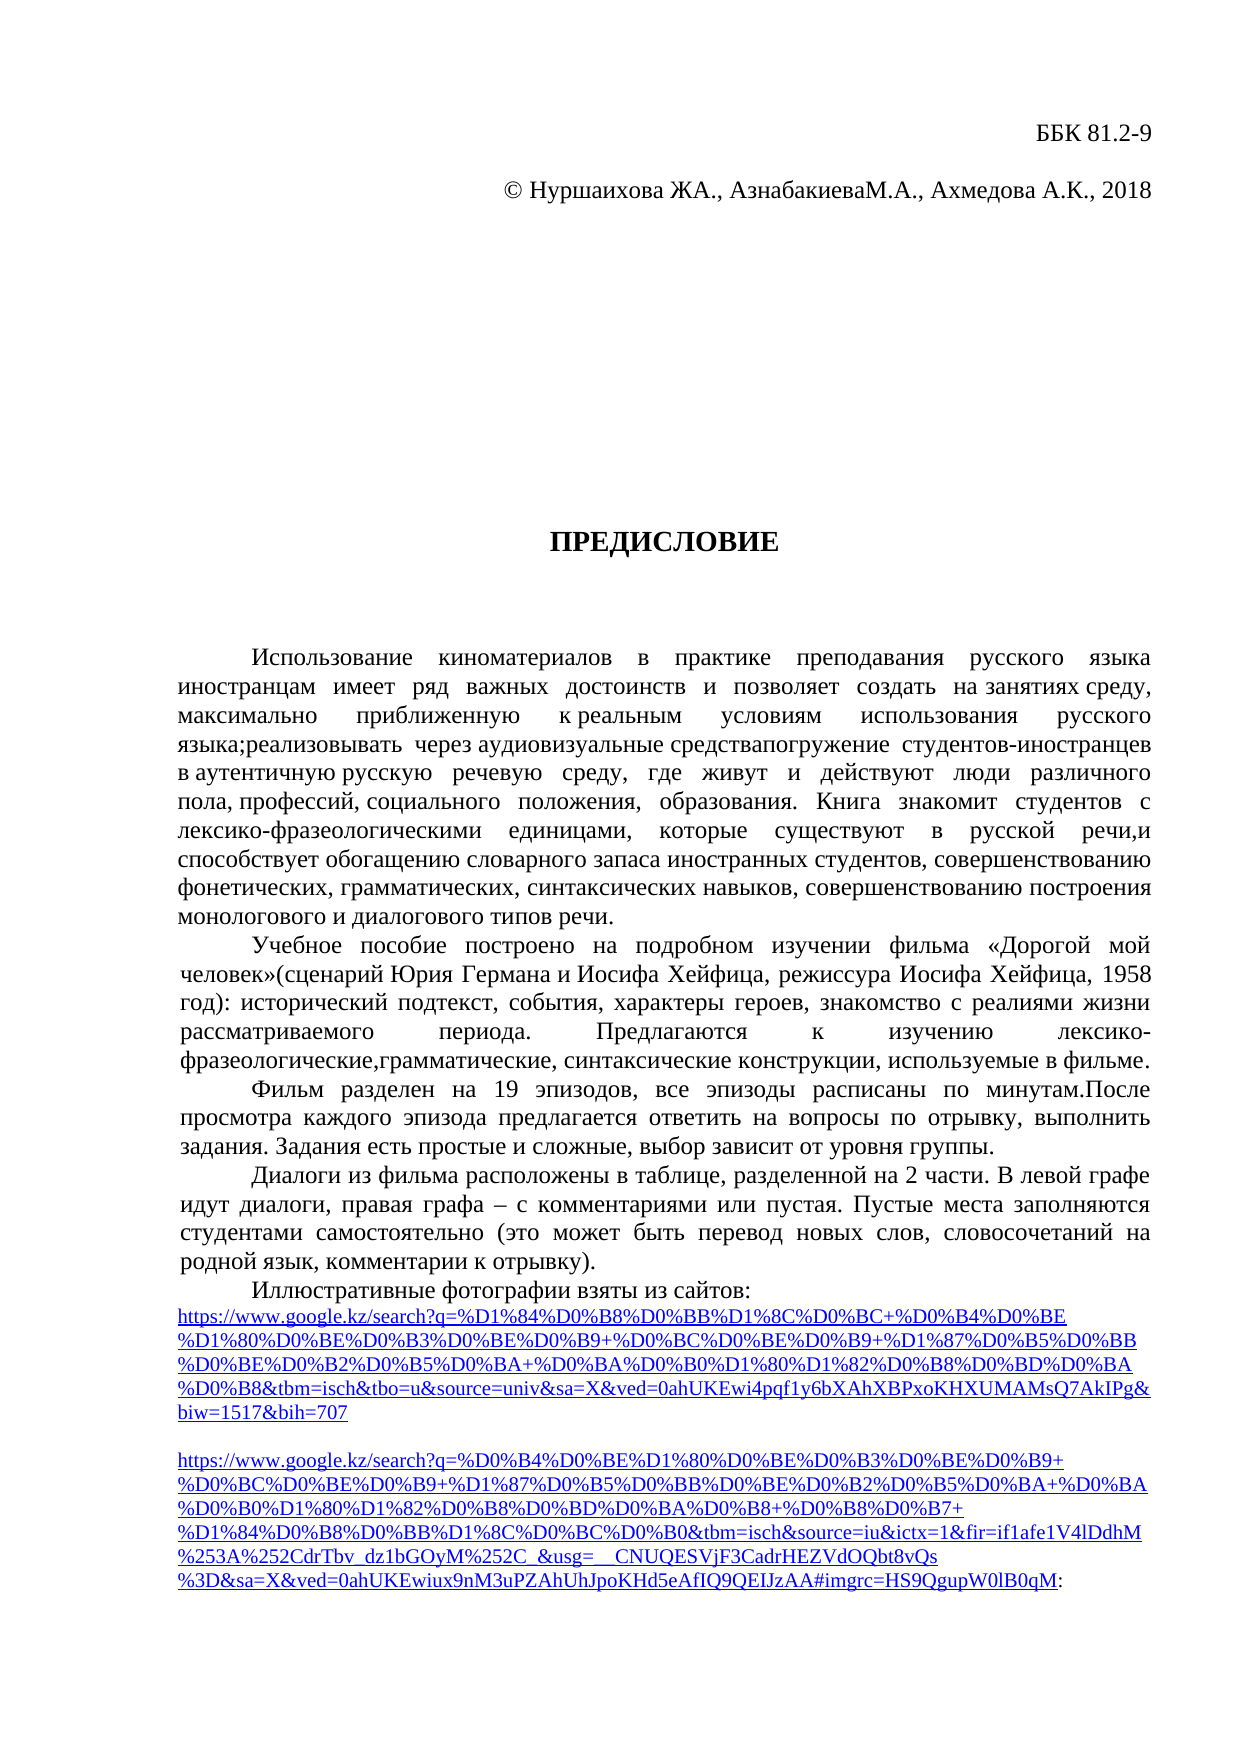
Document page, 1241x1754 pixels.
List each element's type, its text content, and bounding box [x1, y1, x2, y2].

text Учебное пособие построено на подробном изучении фильма «Дорогой мой человек»(сценарий Юрия Германа и Иосифа Хейфица, режиссура Иосифа Хейфица, 1958 год): исторический подтекст, события, характеры героев, знакомство с реалиями жизни рассматриваемого периода. Предлагаются к изучению лексико-фразеологические,грамматические, синтаксические конструкции, используемые в фильме. [180, 930, 1152, 1074]
text Диалоги из фильма расположены в таблице, разделенной на 2 части. В левой графе идут диалоги, правая графа – с комментариями или пустая. Пустые места заполняются студентами самостоятельно (это может быть перевод новых слов, словосочетаний на родной язык, комментарии к отрывку). [180, 1160, 1152, 1275]
text ПРЕДИСЛОВИЕ [177, 524, 1152, 557]
text Фильм разделен на 19 эпизодов, все эпизоды расписаны по минутам.После просмотра каждого эпизода предлагается ответить на вопросы по отрывку, выполнить задания. Задания есть простые и сложные, выбор зависит от уровня группы. [180, 1074, 1152, 1160]
text Использование киноматериалов в практике преподавания русского языка иностранцам имеет ряд важных достоинств и позволяет создать на занятиях среду, максимально приближенную к реальным условиям использования русского языка;реализовывать через аудиовизуальные средствапогружение студентов-иностранцев в аутентичную русскую речевую среду, где живут и действуют люди различного пола, профессий, социального положения, образования. Книга знакомит студентов с лексико-фразеологическими единицами, которые существуют в русской речи,и способствует обогащению словарного запаса иностранных студентов, совершенствованию фонетических, грамматических, синтаксических навыков, совершенствованию построения монологового и диалогового типов речи. [177, 642, 1152, 930]
list https://www.google.kz/search?q=%D0%B4%D0%BE%D1%80%D0%BE%D0%B3%D0%BE%D0%B9+%D0%BC%D0%BE%D0%B9+%D1%87%D0%B5%D0%BB%D0%BE%D0%B2%D0%B5%D0%BA+%D0%BA%D0%B0%D1%80%D1%82%D0%B8%D0%BD%D0%BA%D0%B8+%D0%B8%D0%B7+%D1%84%D0%B8%D0%BB%D1%8C%D0%BC%D0%B0&tbm=isch&source=iu&ictx=1&fir=if1afe1V4lDdhM%253A%252CdrTbv_dz1bGOyM%252C_&usg=__CNUQESVjF3CadrHEZVdOQbt8vQs%3D&sa=X&ved=0ahUKEwiux9nM3uPZAhUhJpoKHd5eAfIQ9QEIJzAA#imgrc=HS9QgupW0lB0qM: [177, 1448, 1152, 1592]
list https://www.google.kz/search?q=%D1%84%D0%B8%D0%BB%D1%8C%D0%BC+%D0%B4%D0%BE%D1%80%D0%BE%D0%B3%D0%BE%D0%B9+%D0%BC%D0%BE%D0%B9+%D1%87%D0%B5%D0%BB%D0%BE%D0%B2%D0%B5%D0%BA+%D0%BA%D0%B0%D1%80%D1%82%D0%B8%D0%BD%D0%BA%D0%B8&tbm=isch&tbo=u&source=univ&sa=X&ved=0ahUKEwi4pqf1y6bXAhXBPxoKHXUMAMsQ7AkIPg&biw=1517&bih=707 [177, 1304, 1152, 1424]
text Иллюстративные фотографии взяты из сайтов: [180, 1275, 1152, 1304]
text ББК 81.2-9 [177, 118, 1152, 147]
text Нуршаихова ЖА., АзнабакиеваМ.А., Ахмедова А.К., 2018 [177, 176, 1152, 204]
